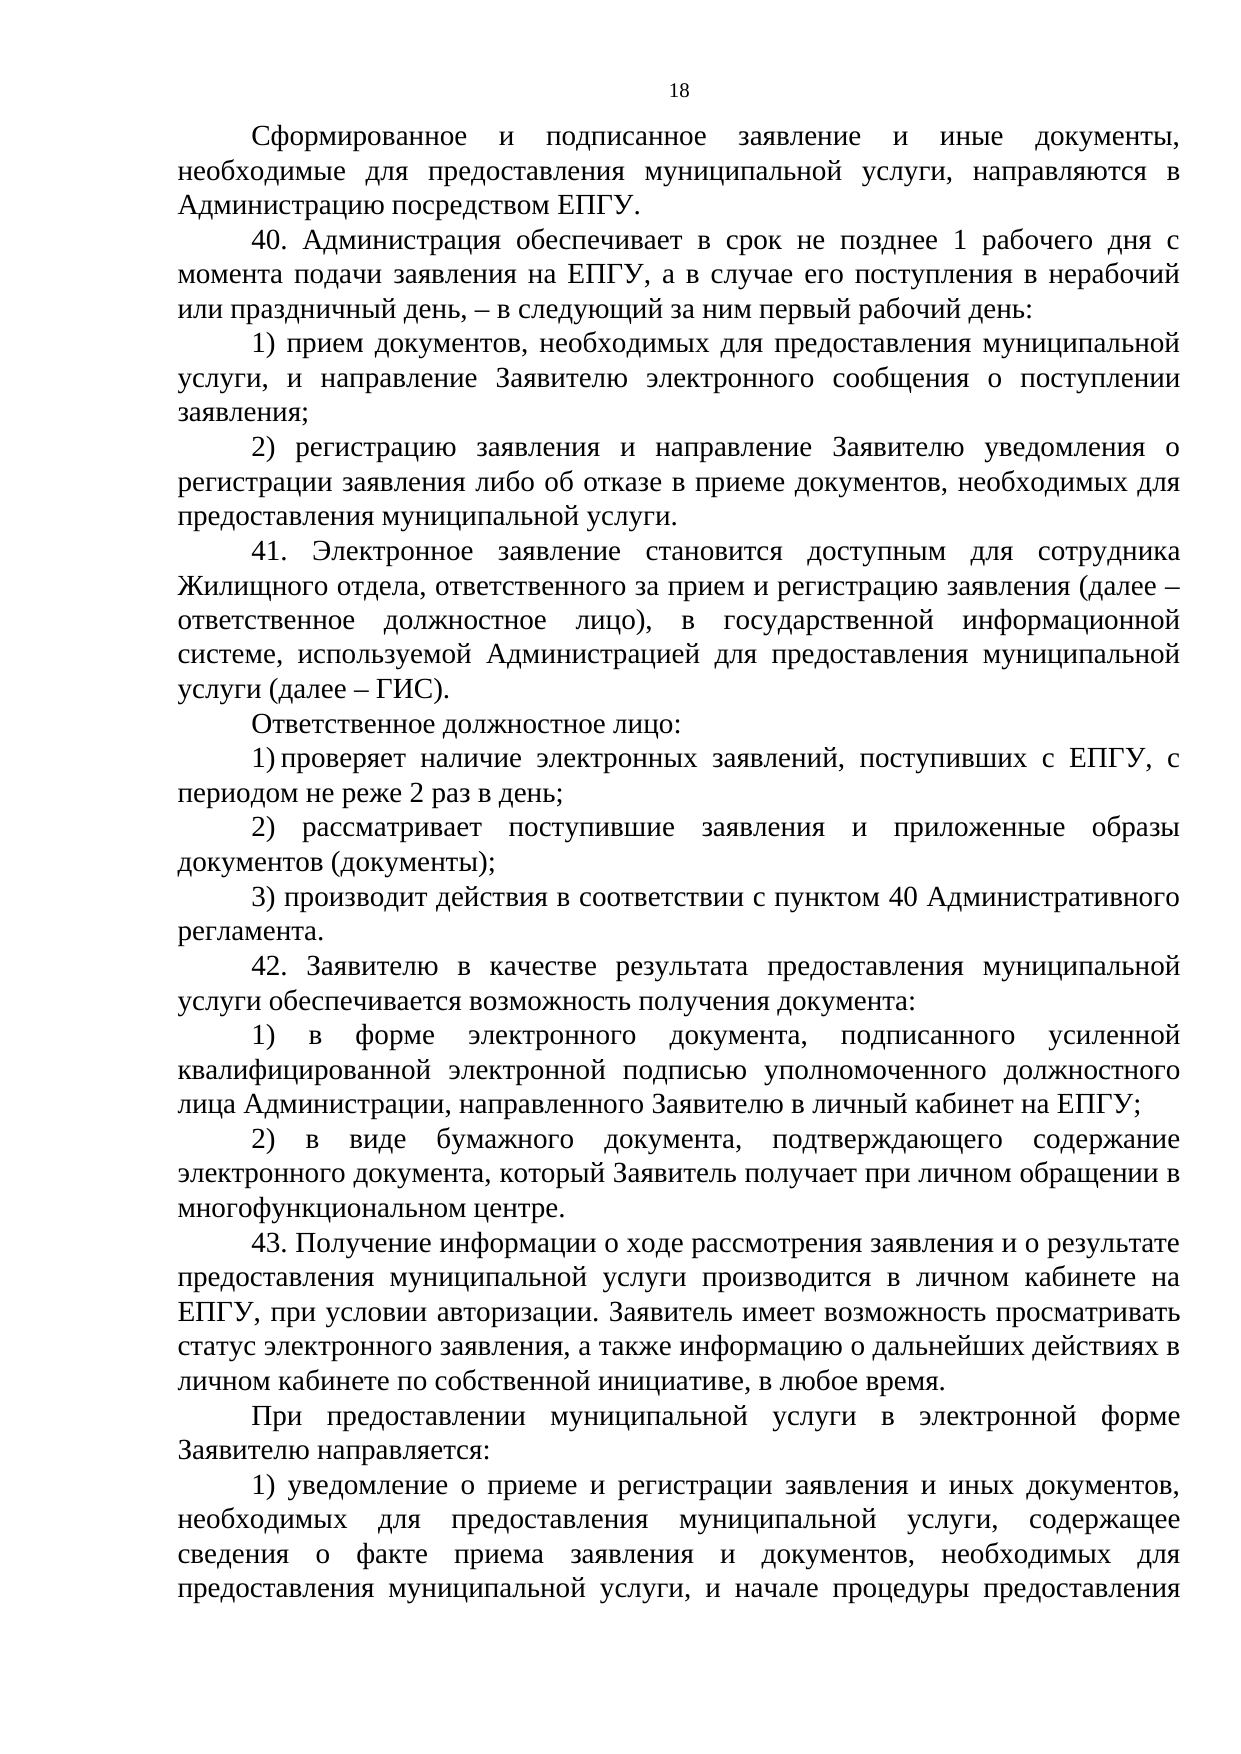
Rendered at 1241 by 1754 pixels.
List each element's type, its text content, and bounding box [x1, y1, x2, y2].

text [177, 1467, 1181, 1604]
text 1) в форме электронного документа, подписанного усиленной квалифицированной электронной подписью уполномоченного должностного лица Администрации, направленного Заявителю в личный кабинет на ЕПГУ; [177, 1017, 1181, 1120]
text 3) производит действия в соответствии с пунктом 40 Административного регламента. [177, 879, 1181, 947]
text 43. Получение информации о ходе рассмотрения заявления и о результате предоставления муниципальной услуги производится в личном кабинете на ЕПГУ, при условии авторизации. Заявитель имеет возможность просматривать статус электронного заявления, а также информацию о дальнейших действиях в личном кабинете по собственной инициативе, в любое время. [177, 1225, 1181, 1396]
text Ответственное должностное лицо: [177, 706, 1181, 739]
list проверяет наличие электронных заявлений, поступивших с ЕПГУ, с периодом не реже 2 раз в день; [177, 741, 1181, 809]
text 40. Администрация обеспечивает в срок не позднее 1 рабочего дня с момента подачи заявления на ЕПГУ, а в случае его поступления в нерабочий или праздничный день, – в следующий за ним первый рабочий день: [177, 222, 1181, 324]
text Сформированное и подписанное заявление и иные документы, необходимые для предоставления муниципальной услуги, направляются в Администрацию посредством ЕПГУ. [177, 118, 1181, 221]
text 41. Электронное заявление становится доступным для сотрудника Жилищного отдела, ответственного за прием и регистрацию заявления (далее – ответственное должностное лицо), в государственной информационной системе, используемой Администрацией для предоставления муниципальной услуги (далее – ГИС). [177, 533, 1181, 704]
text 2) регистрацию заявления и направление Заявителю уведомления о регистрации заявления либо об отказе в приеме документов, необходимых для предоставления муниципальной услуги. [177, 429, 1181, 532]
text 2) в виде бумажного документа, подтверждающего содержание электронного документа, который Заявитель получает при личном обращении в многофункциональном центре. [177, 1121, 1181, 1224]
text При предоставлении муниципальной услуги в электронной форме Заявителю направляется: [177, 1398, 1181, 1466]
text 1) прием документов, необходимых для предоставления муниципальной услуги, и направление Заявителю электронного сообщения о поступлении заявления; [177, 326, 1181, 428]
text 42. Заявителю в качестве результата предоставления муниципальной услуги обеспечивается возможность получения документа: [177, 948, 1181, 1016]
text 2) рассматривает поступившие заявления и приложенные образы документов (документы); [177, 809, 1181, 878]
